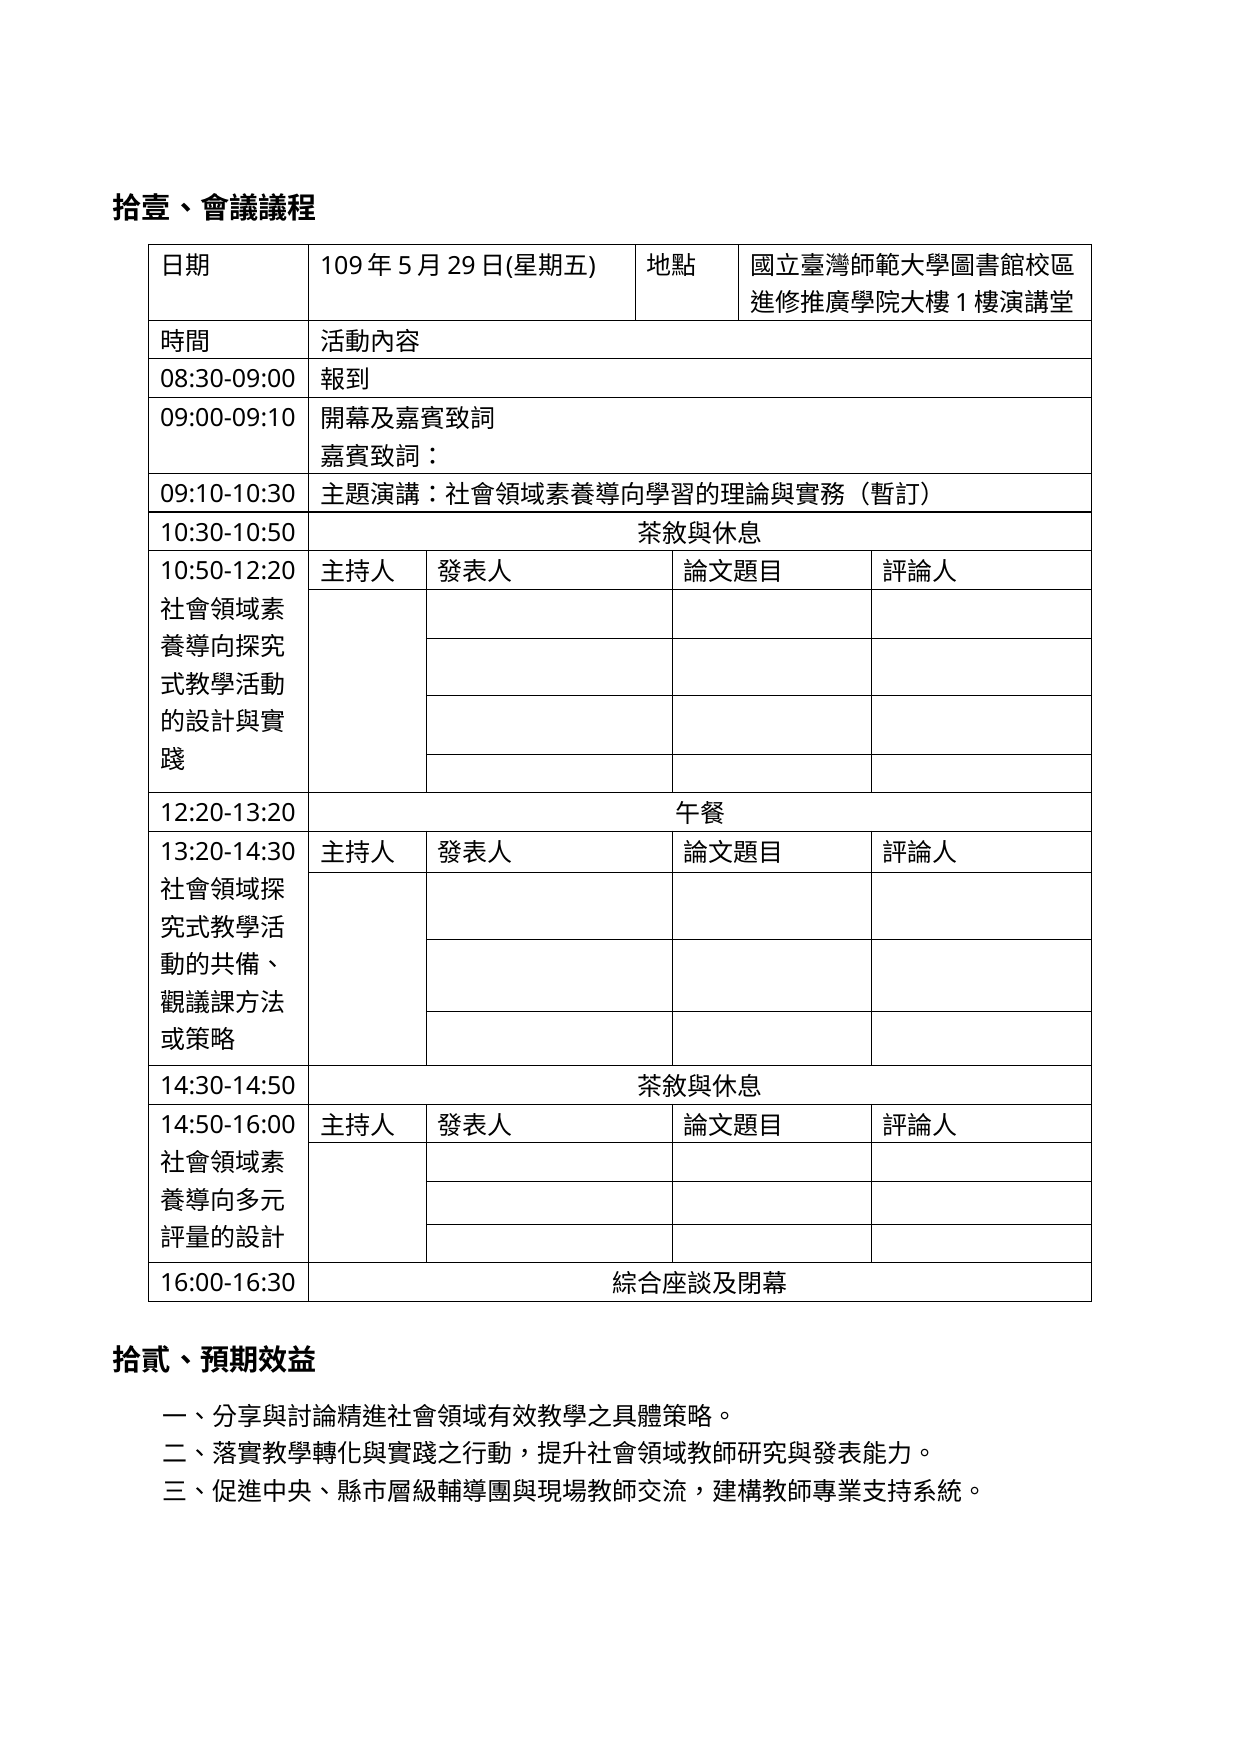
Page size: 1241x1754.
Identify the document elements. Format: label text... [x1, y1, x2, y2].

table_cell [872, 1182, 1091, 1223]
text 拾貳、預期效益 [112, 1320, 1128, 1395]
table_cell 14:50-16:00 社會領域素養導向多元評量的設計 [149, 1105, 308, 1262]
table_cell 主持人 [309, 832, 426, 872]
table_cell [673, 1143, 871, 1181]
table_cell [673, 696, 871, 753]
table_cell [872, 1143, 1091, 1181]
table_cell [673, 639, 871, 695]
table_cell 茶敘與休息 [309, 513, 1091, 550]
table_cell [673, 873, 871, 939]
table_cell 評論人 [872, 551, 1091, 588]
table_cell [872, 1225, 1091, 1262]
table_cell [872, 696, 1091, 753]
table_cell 發表人 [427, 1105, 672, 1142]
table_cell 08:30-09:00 [149, 359, 308, 397]
table_cell [673, 590, 871, 638]
table_cell 論文題目 [673, 551, 871, 588]
table_cell 發表人 [427, 832, 672, 872]
table_cell 09:00-09:10 [149, 398, 308, 473]
table_cell [872, 755, 1091, 792]
table_cell [872, 639, 1091, 695]
table_header 日期 [149, 245, 308, 320]
text 拾壹、會議議程 [112, 169, 1128, 244]
table_header 地點 [636, 245, 738, 320]
table_cell [673, 1012, 871, 1065]
table_cell [872, 590, 1091, 638]
table_cell [427, 1225, 672, 1262]
table_cell 發表人 [427, 551, 672, 588]
table_cell 評論人 [872, 832, 1091, 872]
table_cell [427, 1182, 672, 1223]
table_cell [427, 873, 672, 939]
table_cell 12:20-13:20 [149, 793, 308, 831]
table_cell 活動內容 [309, 321, 1091, 358]
table_cell 論文題目 [673, 832, 871, 872]
table_cell [427, 639, 672, 695]
table_cell [309, 873, 426, 1065]
table_cell 開幕及嘉賓致詞 嘉賓致詞： [309, 398, 1091, 473]
table_cell [673, 1225, 871, 1262]
table_cell 10:30-10:50 [149, 513, 308, 550]
table_cell [309, 590, 426, 792]
table_cell 主題演講：社會領域素養導向學習的理論與實務（暫訂） [309, 474, 1091, 511]
table_cell 14:30-14:50 [149, 1066, 308, 1104]
table_cell [673, 940, 871, 1011]
table_cell [427, 696, 672, 753]
table_cell [673, 755, 871, 792]
table_cell [427, 755, 672, 792]
text 三、促進中央、縣市層級輔導團與現場教師交流，建構教師專業支持系統。 [162, 1470, 1128, 1508]
table_cell 午餐 [309, 793, 1091, 831]
text 一、分享與討論精進社會領域有效教學之具體策略。 [162, 1395, 1128, 1433]
table_cell [872, 1012, 1091, 1065]
table_cell [427, 1012, 672, 1065]
table_cell [309, 1143, 426, 1262]
table_cell [673, 1182, 871, 1223]
table_cell 報到 [309, 359, 1091, 397]
table_cell 16:00-16:30 [149, 1263, 308, 1301]
table_cell 09:10-10:30 [149, 474, 308, 511]
table_cell 綜合座談及閉幕 [309, 1263, 1091, 1301]
table_cell 10:50-12:20 社會領域素養導向探究式教學活動的設計與實踐 [149, 551, 308, 792]
table_cell [872, 873, 1091, 939]
table_header 國立臺灣師範大學圖書館校區進修推廣學院大樓1樓演講堂 [739, 245, 1091, 320]
table_cell 13:20-14:30 社會領域探究式教學活動的共備、觀議課方法或策略 [149, 832, 308, 1065]
table_cell 時間 [149, 321, 308, 358]
table_cell 茶敘與休息 [309, 1066, 1091, 1104]
table_header 109年5月29日(星期五) [309, 245, 635, 320]
table_cell [872, 940, 1091, 1011]
table_cell [427, 1143, 672, 1181]
table_cell 主持人 [309, 1105, 426, 1142]
table_cell 主持人 [309, 551, 426, 588]
table_cell [427, 940, 672, 1011]
text 二、落實教學轉化與實踐之行動，提升社會領域教師研究與發表能力。 [162, 1433, 1128, 1470]
table_cell 論文題目 [673, 1105, 871, 1142]
table_cell [427, 590, 672, 638]
table_cell 評論人 [872, 1105, 1091, 1142]
